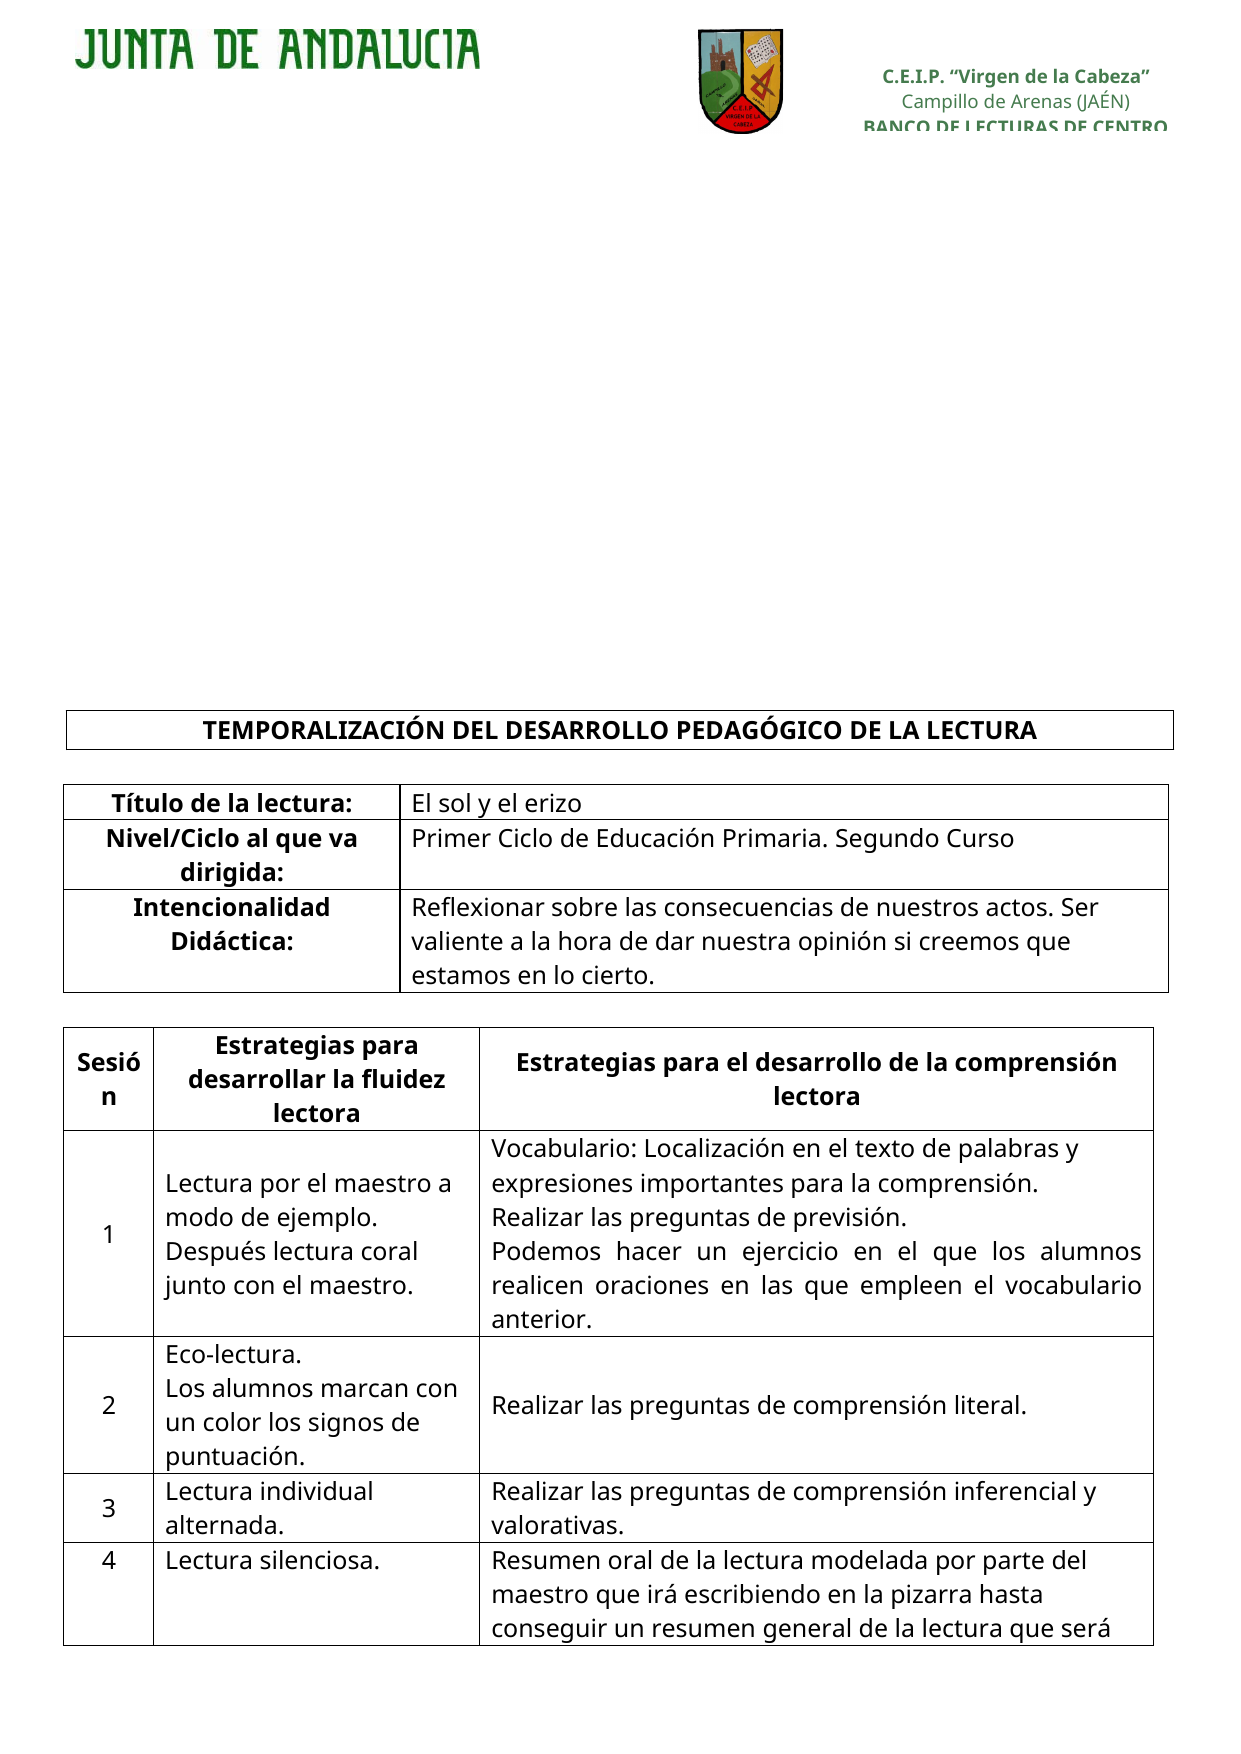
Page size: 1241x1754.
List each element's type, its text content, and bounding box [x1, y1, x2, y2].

table_cell Realizar las preguntas de comprensión literal. [480, 1337, 1153, 1473]
table_cell 3 [64, 1474, 153, 1542]
table_cell Primer Ciclo de Educación Primaria. Segundo Curso [401, 820, 1168, 888]
table_header Sesión [64, 1028, 153, 1130]
picture [697, 28, 784, 134]
table_cell Lectura silenciosa. [154, 1543, 479, 1645]
table_cell Lectura individual alternada. [154, 1474, 479, 1542]
table_cell 4 [64, 1543, 153, 1645]
table_cell Vocabulario: Localización en el texto de palabras y expresiones importantes para la comprensión. Realizar las preguntas de previsión. Podemos hacer un ejercicio en el que los alumnos realicen oraciones en las que empleen el vocabulario anterior. [480, 1131, 1153, 1336]
text TEMPORALIZACIÓN DEL DESARROLLO PEDAGÓGICO DE LA LECTURA [67, 711, 1173, 749]
table_cell Nivel/Ciclo al que va dirigida: [64, 820, 399, 888]
table_cell Eco-lectura. Los alumnos marcan con un color los signos de puntuación. [154, 1337, 479, 1473]
picture [75, 29, 480, 69]
table_header Título de la lectura: [64, 785, 399, 819]
table_header Estrategias para el desarrollo de la comprensión lectora [480, 1028, 1153, 1130]
table_header El sol y el erizo [401, 785, 1168, 819]
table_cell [480, 1543, 1153, 1645]
table_cell Intencionalidad Didáctica: [64, 890, 399, 992]
table_cell 2 [64, 1337, 153, 1473]
table_cell 1 [64, 1131, 153, 1336]
table_cell Realizar las preguntas de comprensión inferencial y valorativas. [480, 1474, 1153, 1542]
table_header Estrategias para desarrollar la fluidez lectora [154, 1028, 479, 1130]
table_cell Reflexionar sobre las consecuencias de nuestros actos. Ser valiente a la hora de dar nuestra opinión si creemos que estamos en lo cierto. [401, 890, 1168, 992]
table_cell Lectura por el maestro a modo de ejemplo. Después lectura coral junto con el maestro. [154, 1131, 479, 1336]
